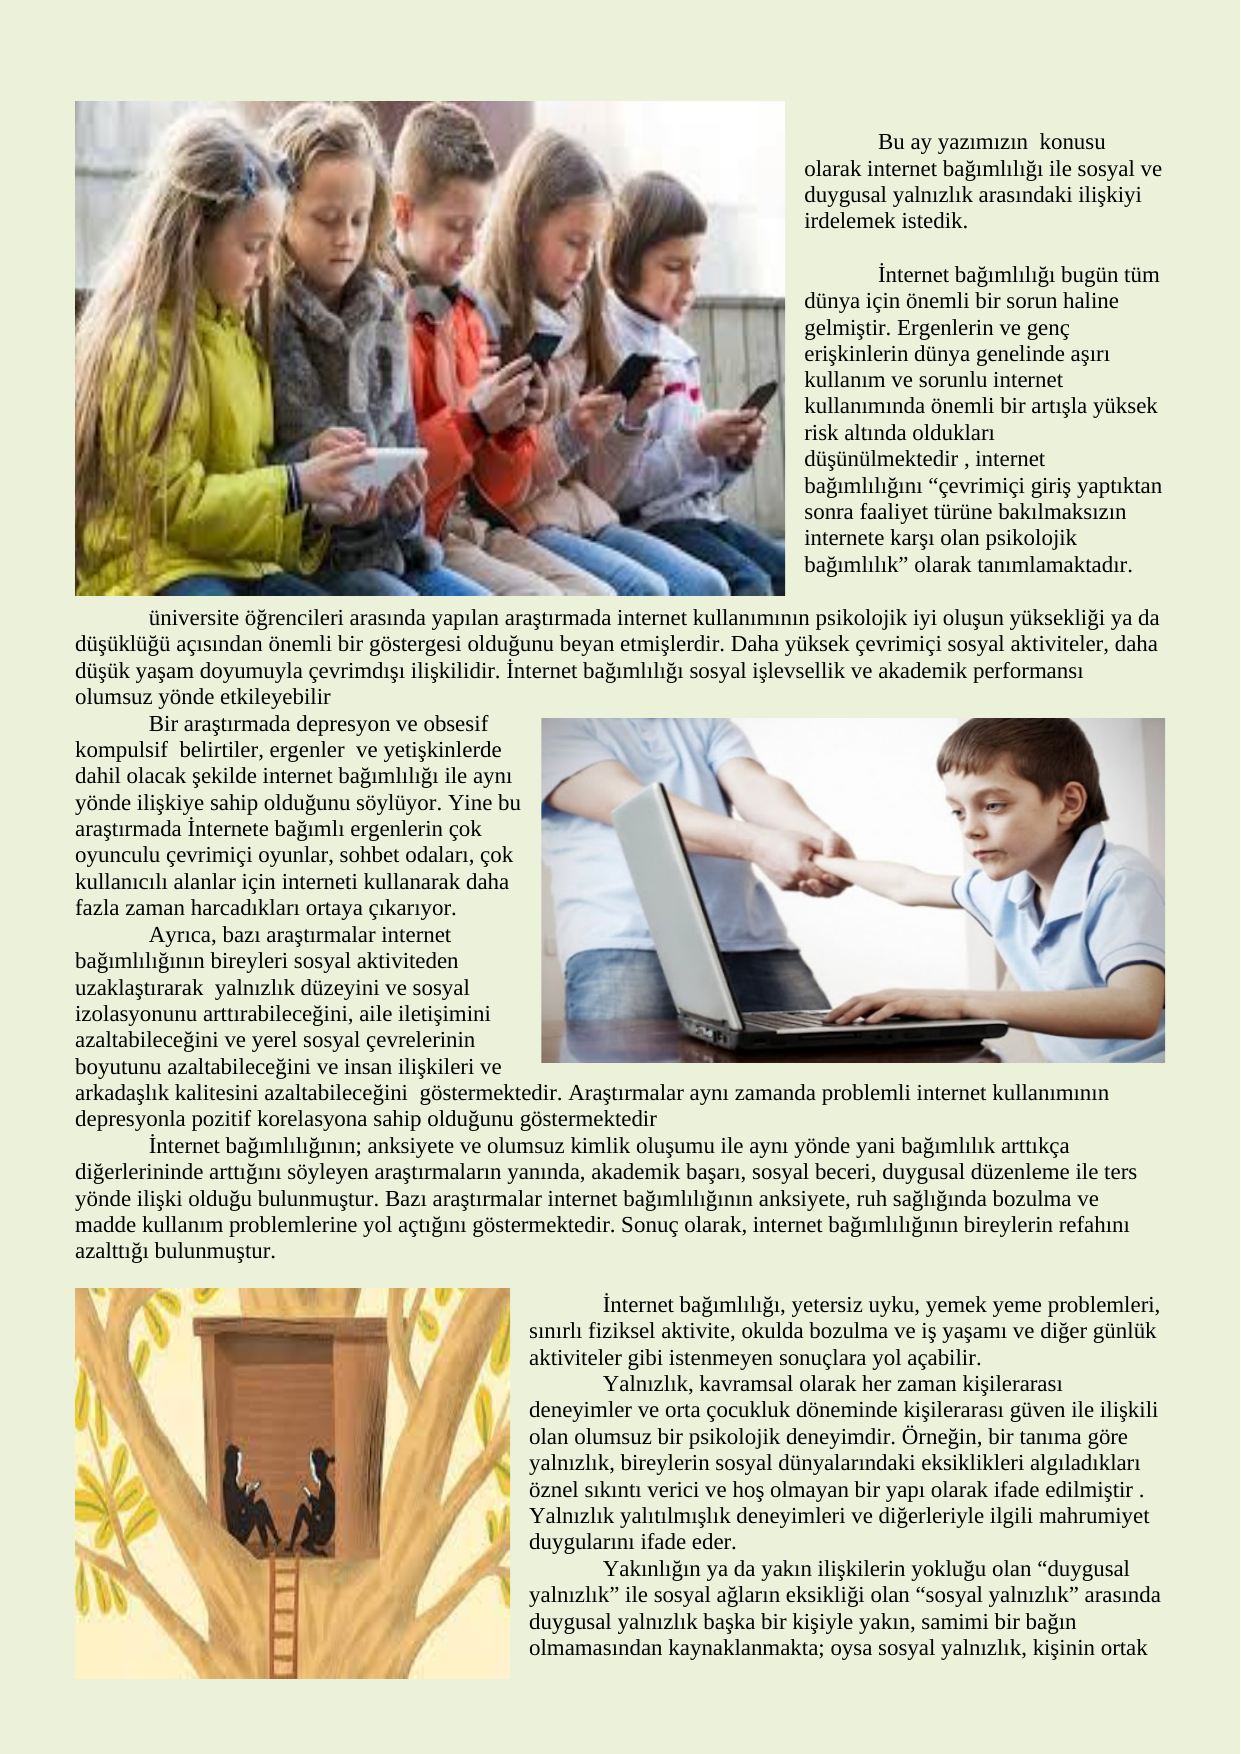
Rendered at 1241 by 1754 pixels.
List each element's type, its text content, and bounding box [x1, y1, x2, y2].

text Yalnızlık, kavramsal olarak her zaman kişilerarası deneyimler ve orta çocukluk döneminde kişilerarası güven ile ilişkili olan olumsuz bir psikolojik deneyimdir. Örneğin, bir tanıma göre yalnızlık, bireylerin sosyal dünyalarındaki eksiklikleri algıladıkları öznel sıkıntı verici ve hoş olmayan bir yapı olarak ifade edilmiştir . Yalnızlık yalıtılmışlık deneyimleri ve diğerleriyle ilgili mahrumiyet duygularını ifade eder. [511, 1370, 1165, 1555]
text Ayrıca, bazı araştırmalar internet bağımlılığının bireyleri sosyal aktiviteden uzaklaştırarak yalnızlık düzeyini ve sosyal izolasyonunu arttırabileceğini, aile iletişimini azaltabileceğini ve yerel sosyal çevrelerinin boyutunu azaltabileceğini ve insan ilişkileri ve arkadaşlık kalitesini azaltabileceğini göstermektedir. Araştırmalar aynı zamanda problemli internet kullanımının depresyonla pozitif korelasyona sahip olduğunu göstermektedir [75, 921, 1165, 1132]
text İnternet bağımlılığı, yetersiz uyku, yemek yeme problemleri, sınırlı fiziksel aktivite, okulda bozulma ve iş yaşamı ve diğer günlük aktiviteler gibi istenmeyen sonuçlara yol açabilir. [511, 1291, 1165, 1370]
text Bu ay yazımızın konusu olarak internet bağımlılığı ile sosyal ve duygusal yalnızlık arasındaki ilişkiyi irdelemek istedik. [786, 128, 1165, 234]
text üniversite öğrencileri arasında yapılan araştırmada internet kullanımının psikolojik iyi oluşun yüksekliği ya da düşüklüğü açısından önemli bir göstergesi olduğunu beyan etmişlerdir. Daha yüksek çevrimiçi sosyal aktiviteler, daha düşük yaşam doyumuyla çevrimdışı ilişkilidir. İnternet bağımlılığı sosyal işlevsellik ve akademik performansı olumsuz yönde etkileyebilir [75, 604, 1165, 709]
text İnternet bağımlılığı bugün tüm dünya için önemli bir sorun haline gelmiştir. Ergenlerin ve genç erişkinlerin dünya genelinde aşırı kullanım ve sorunlu internet kullanımında önemli bir artışla yüksek risk altında oldukları düşünülmektedir , internet bağımlılığını “çevrimiçi giriş yaptıktan sonra faaliyet türüne bakılmaksızın internete karşı olan psikolojik bağımlılık” olarak tanımlamaktadır. [786, 261, 1165, 577]
picture [541, 718, 1166, 1063]
picture [75, 1288, 511, 1679]
text Bir araştırmada depresyon ve obsesif kompulsif belirtiler, ergenler ve yetişkinlerde dahil olacak şekilde internet bağımlılığı ile aynı yönde ilişkiye sahip olduğunu söylüyor. Yine bu araştırmada İnternete bağımlı ergenlerin çok oyunculu çevrimiçi oyunlar, sohbet odaları, çok kullanıcılı alanlar için interneti kullanarak daha fazla zaman harcadıkları ortaya çıkarıyor. [75, 710, 1165, 921]
text İnternet bağımlılığının; anksiyete ve olumsuz kimlik oluşumu ile aynı yönde yani bağımlılık arttıkça diğerlerininde arttığını söyleyen araştırmaların yanında, akademik başarı, sosyal beceri, duygusal düzenleme ile ters yönde ilişki olduğu bulunmuştur. Bazı araştırmalar internet bağımlılığının anksiyete, ruh sağlığında bozulma ve madde kullanım problemlerine yol açtığını göstermektedir. Sonuç olarak, internet bağımlılığının bireylerin refahını azalttığı bulunmuştur. [75, 1132, 1165, 1264]
picture [75, 101, 786, 596]
